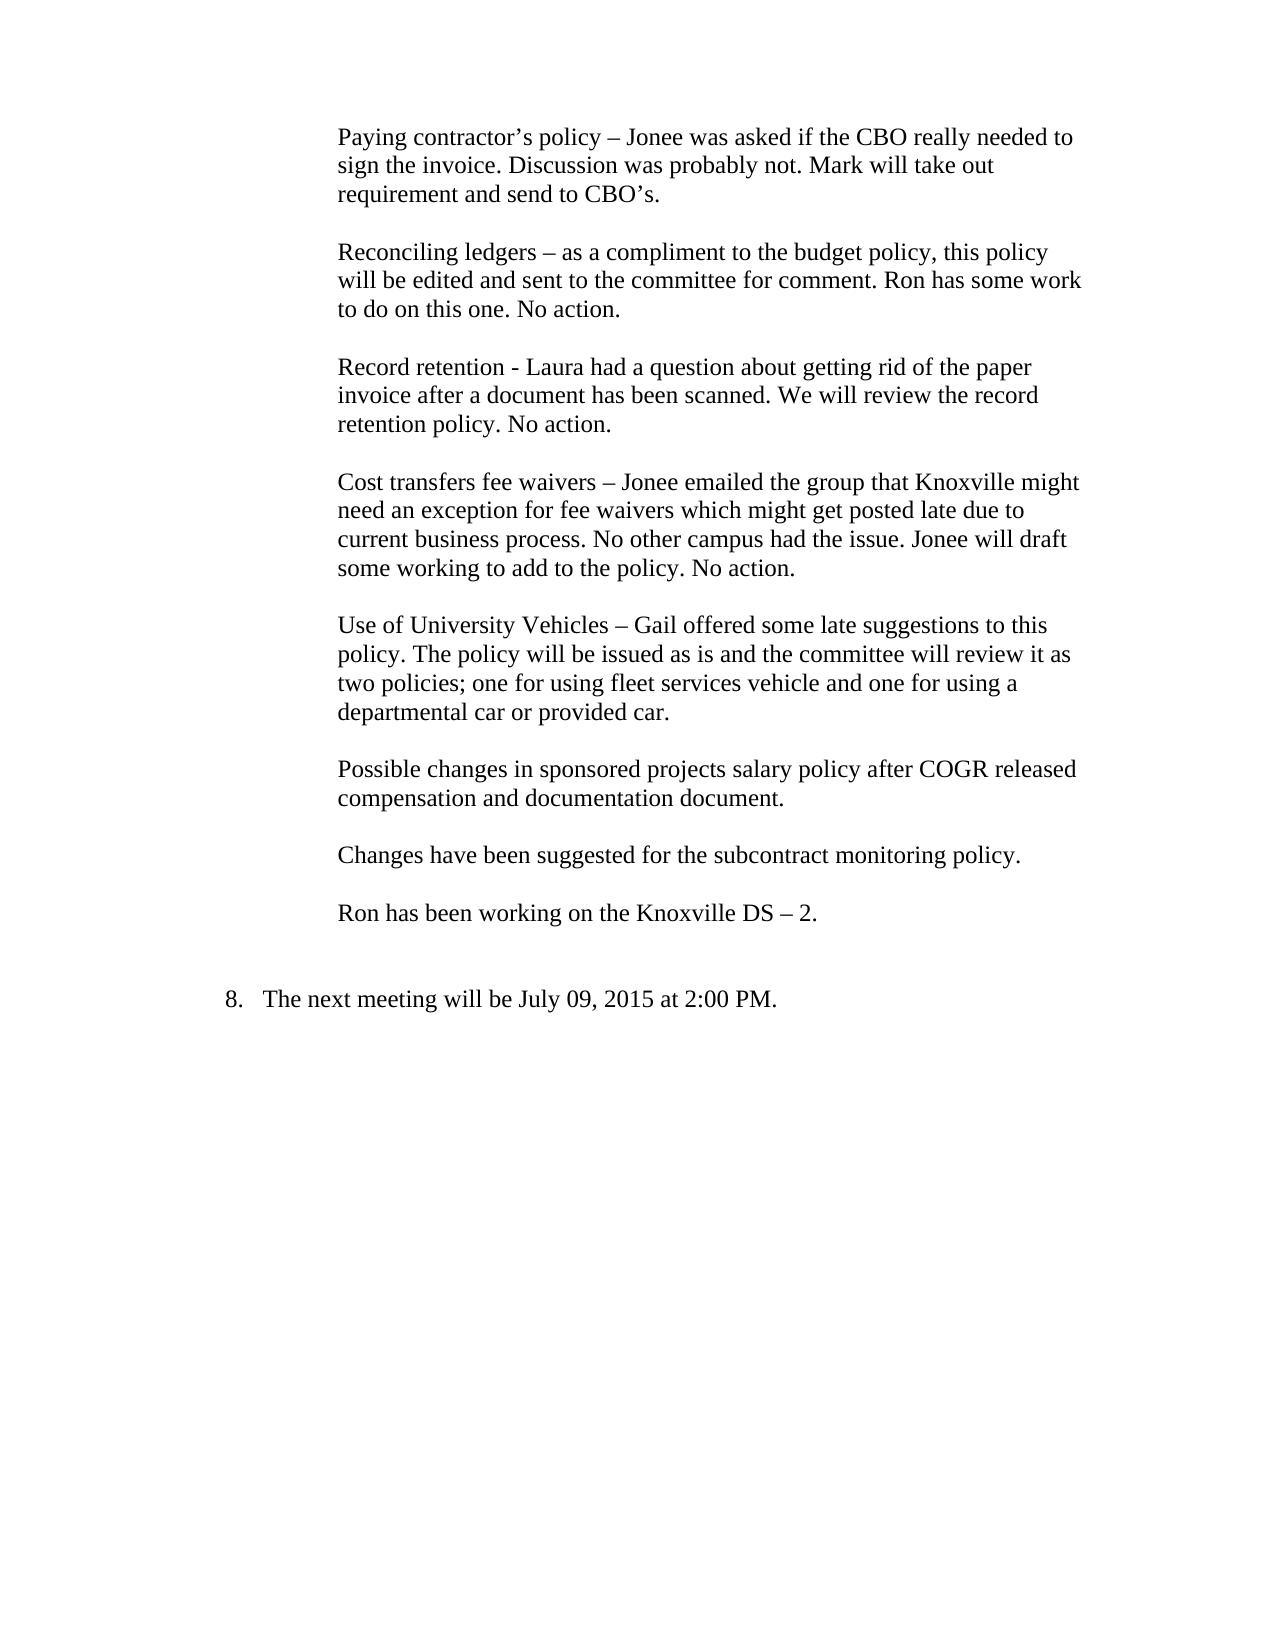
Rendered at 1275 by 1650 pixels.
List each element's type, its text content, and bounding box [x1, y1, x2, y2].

list Ron has been working on the Knoxville DS – 2. [337, 898, 1087, 927]
list Cost transfers fee waivers – Jonee emailed the group that Knoxville might need an exception for fee waivers which might get posted late due to current business process. No other campus had the issue. Jonee will draft some working to add to the policy. No action. [337, 467, 1087, 582]
list Reconciling ledgers – as a compliment to the budget policy, this policy will be edited and sent to the committee for comment. Ron has some work to do on this one. No action. [337, 237, 1087, 323]
list The next meeting will be July 09, 2015 at 2:00 PM. [225, 984, 1087, 1013]
list Record retention - Laura had a question about getting rid of the paper invoice after a document has been scanned. We will review the record retention policy. No action. [337, 352, 1087, 438]
list Possible changes in sponsored projects salary policy after COGR released compensation and documentation document. [337, 754, 1087, 812]
list Use of University Vehicles – Gail offered some late suggestions to this policy. The policy will be issued as is and the committee will review it as two policies; one for using fleet services vehicle and one for using a departmental car or provided car. [337, 611, 1087, 726]
list Paying contractor’s policy – Jonee was asked if the CBO really needed to sign the invoice. Discussion was probably not. Mark will take out requirement and send to CBO’s. [337, 122, 1087, 208]
list Changes have been suggested for the subcontract monitoring policy. [337, 841, 1087, 869]
